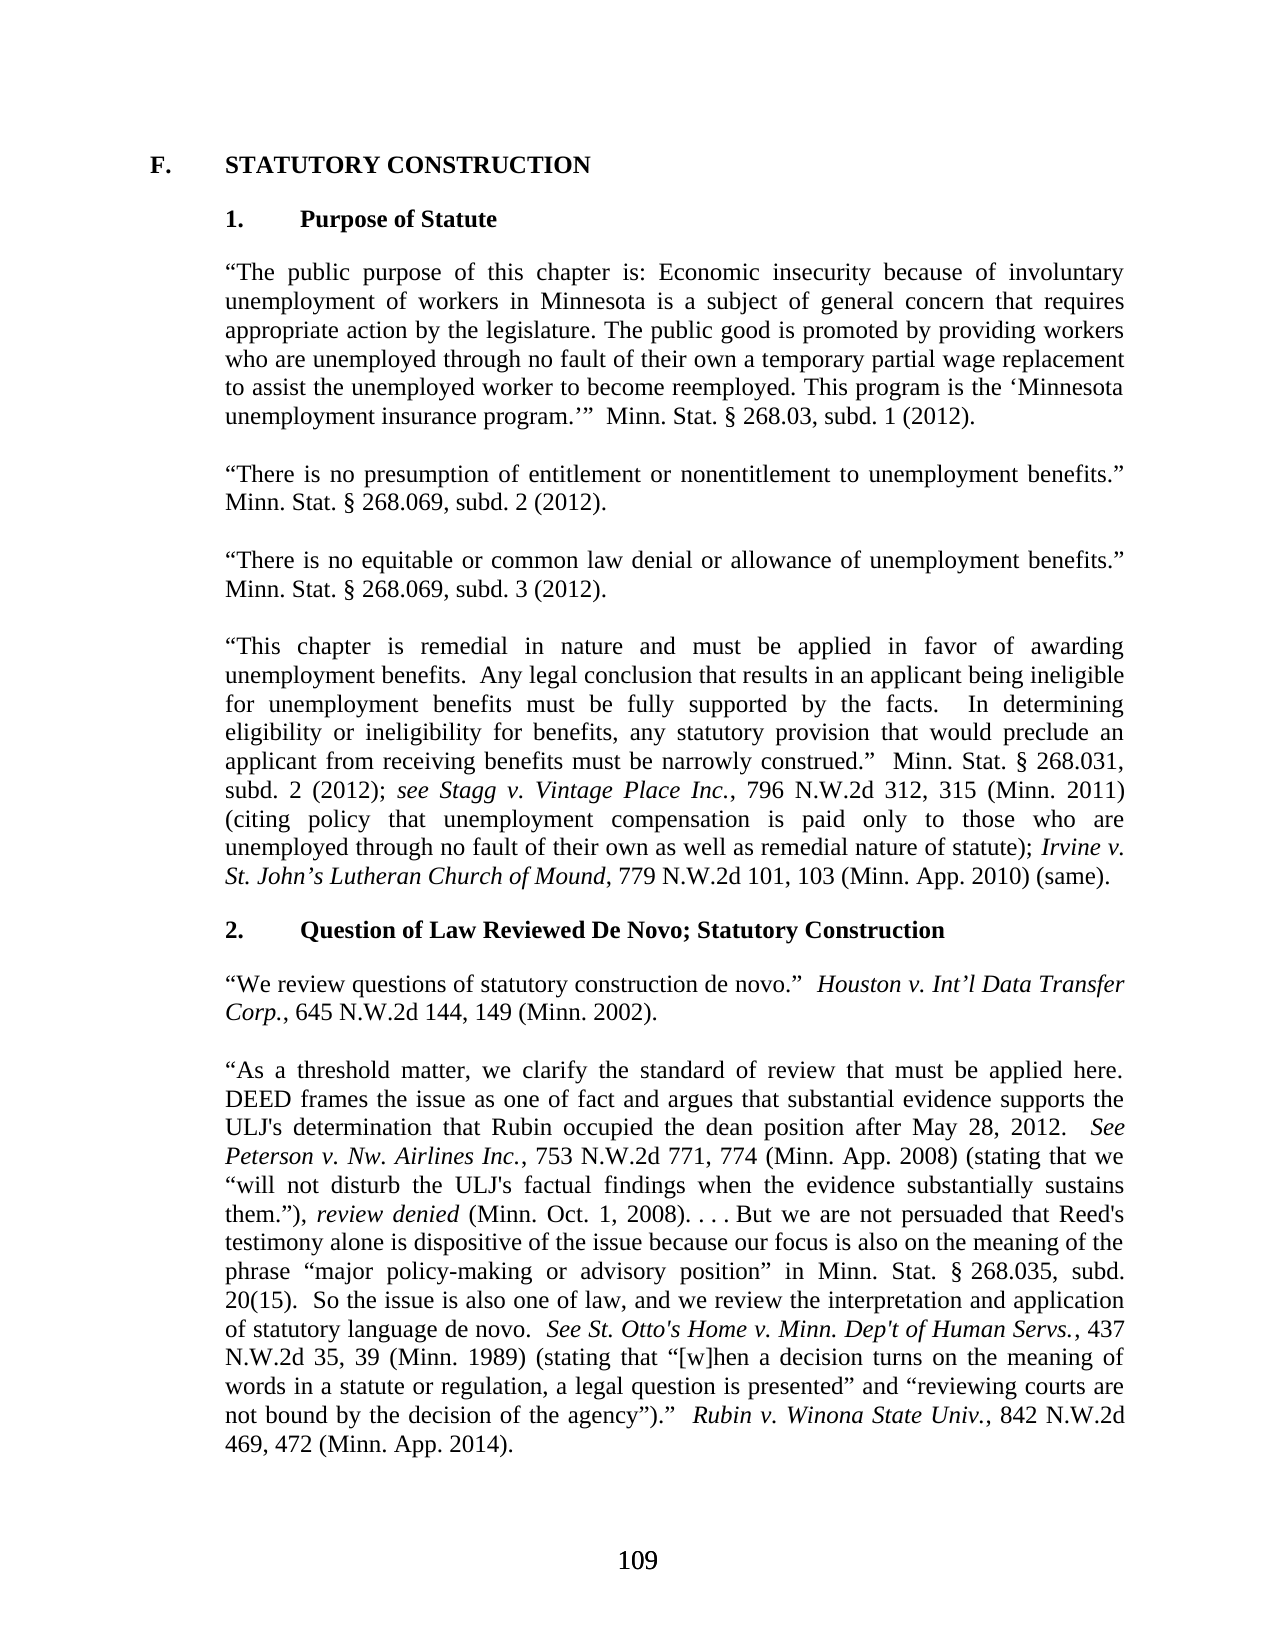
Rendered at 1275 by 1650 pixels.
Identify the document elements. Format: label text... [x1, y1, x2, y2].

text “The public purpose of this chapter is: Economic insecurity because of involuntary unemployment of workers in Minnesota is a subject of general concern that requires appropriate action by the legislature. The public good is promoted by providing workers who are unemployed through no fault of their own a temporary partial wage replacement to assist the unemployed worker to become reemployed. This program is the ‘Minnesota unemployment insurance program.’” Minn. Stat. § 268.03, subd. 1 (2012). [225, 257, 1125, 430]
text “We review questions of statutory construction de novo.” Houston v. Int’l Data Transfer Corp., 645 N.W.2d 144, 149 (Minn. 2002). [225, 969, 1125, 1026]
subtitle F. STATUTORY CONSTRUCTION [150, 150, 1125, 179]
text “There is no equitable or common law denial or allowance of unemployment benefits.” Minn. Stat. § 268.069, subd. 3 (2012). [225, 545, 1125, 602]
text “There is no presumption of entitlement or nonentitlement to unemployment benefits.” Minn. Stat. § 268.069, subd. 2 (2012). [225, 459, 1125, 516]
text “This chapter is remedial in nature and must be applied in favor of awarding unemployment benefits. Any legal conclusion that results in an applicant being ineligible for unemployment benefits must be fully supported by the facts. In determining eligibility or ineligibility for benefits, any statutory provision that would preclude an applicant from receiving benefits must be narrowly construed.” Minn. Stat. § 268.031, subd. 2 (2012); see Stagg v. Vintage Place Inc., 796 N.W.2d 312, 315 (Minn. 2011) (citing policy that unemployment compensation is paid only to those who are unemployed through no fault of their own as well as remedial nature of statute); Irvine v. St. John’s Lutheran Church of Mound, 779 N.W.2d 101, 103 (Minn. App. 2010) (same). [225, 631, 1125, 890]
text “As a threshold matter, we clarify the standard of review that must be applied here. DEED frames the issue as one of fact and argues that substantial evidence supports the ULJ's determination that Rubin occupied the dean position after May 28, 2012. See Peterson v. Nw. Airlines Inc., 753 N.W.2d 771, 774 (Minn. App. 2008) (stating that we “will not disturb the ULJ's factual findings when the evidence substantially sustains them.”), review denied (Minn. Oct. 1, 2008). . . . But we are not persuaded that Reed's testimony alone is dispositive of the issue because our focus is also on the meaning of the phrase “major policy-making or advisory position” in Minn. Stat. § 268.035, subd. 20(15). So the issue is also one of law, and we review the interpretation and application of statutory language de novo. See St. Otto's Home v. Minn. Dep't of Human Servs., 437 N.W.2d 35, 39 (Minn. 1989) (stating that “[w]hen a decision turns on the meaning of words in a statute or regulation, a legal question is presented” and “reviewing courts are not bound by the decision of the agency”).” Rubin v. Winona State Univ., 842 N.W.2d 469, 472 (Minn. App. 2014). [225, 1055, 1125, 1457]
subtitle 1. Purpose of Statute [225, 204, 1125, 232]
subtitle 2. Question of Law Reviewed De Novo; Statutory Construction [225, 915, 1125, 944]
